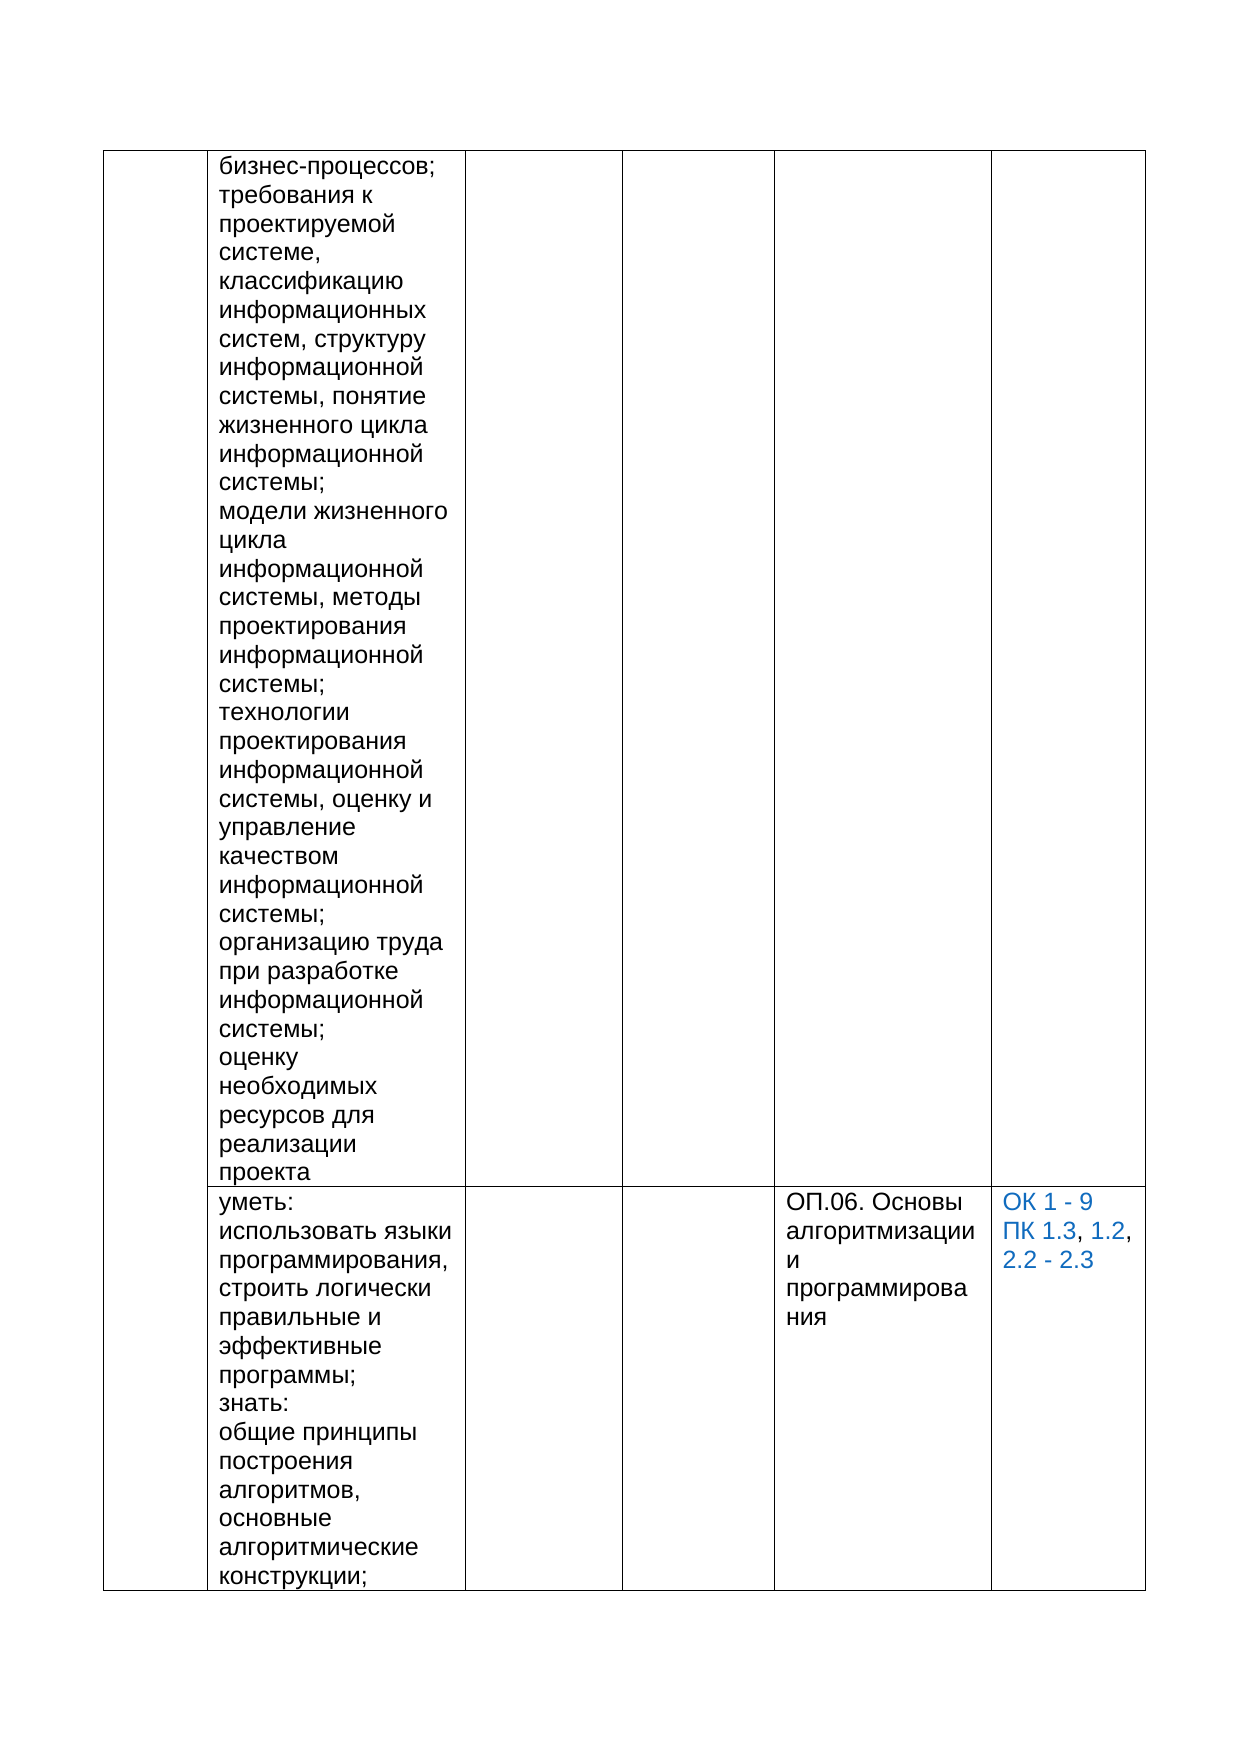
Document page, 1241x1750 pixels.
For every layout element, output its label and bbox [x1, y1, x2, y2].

table_cell [992, 151, 1145, 1186]
table_cell [208, 151, 465, 1186]
table_cell [992, 1187, 1145, 1589]
table_cell [466, 151, 622, 1186]
table_cell [623, 151, 774, 1186]
table_cell [775, 151, 991, 1186]
table_cell [208, 1187, 465, 1589]
table_cell [775, 1187, 991, 1589]
table_cell [466, 1187, 622, 1589]
table_cell [623, 1187, 774, 1589]
